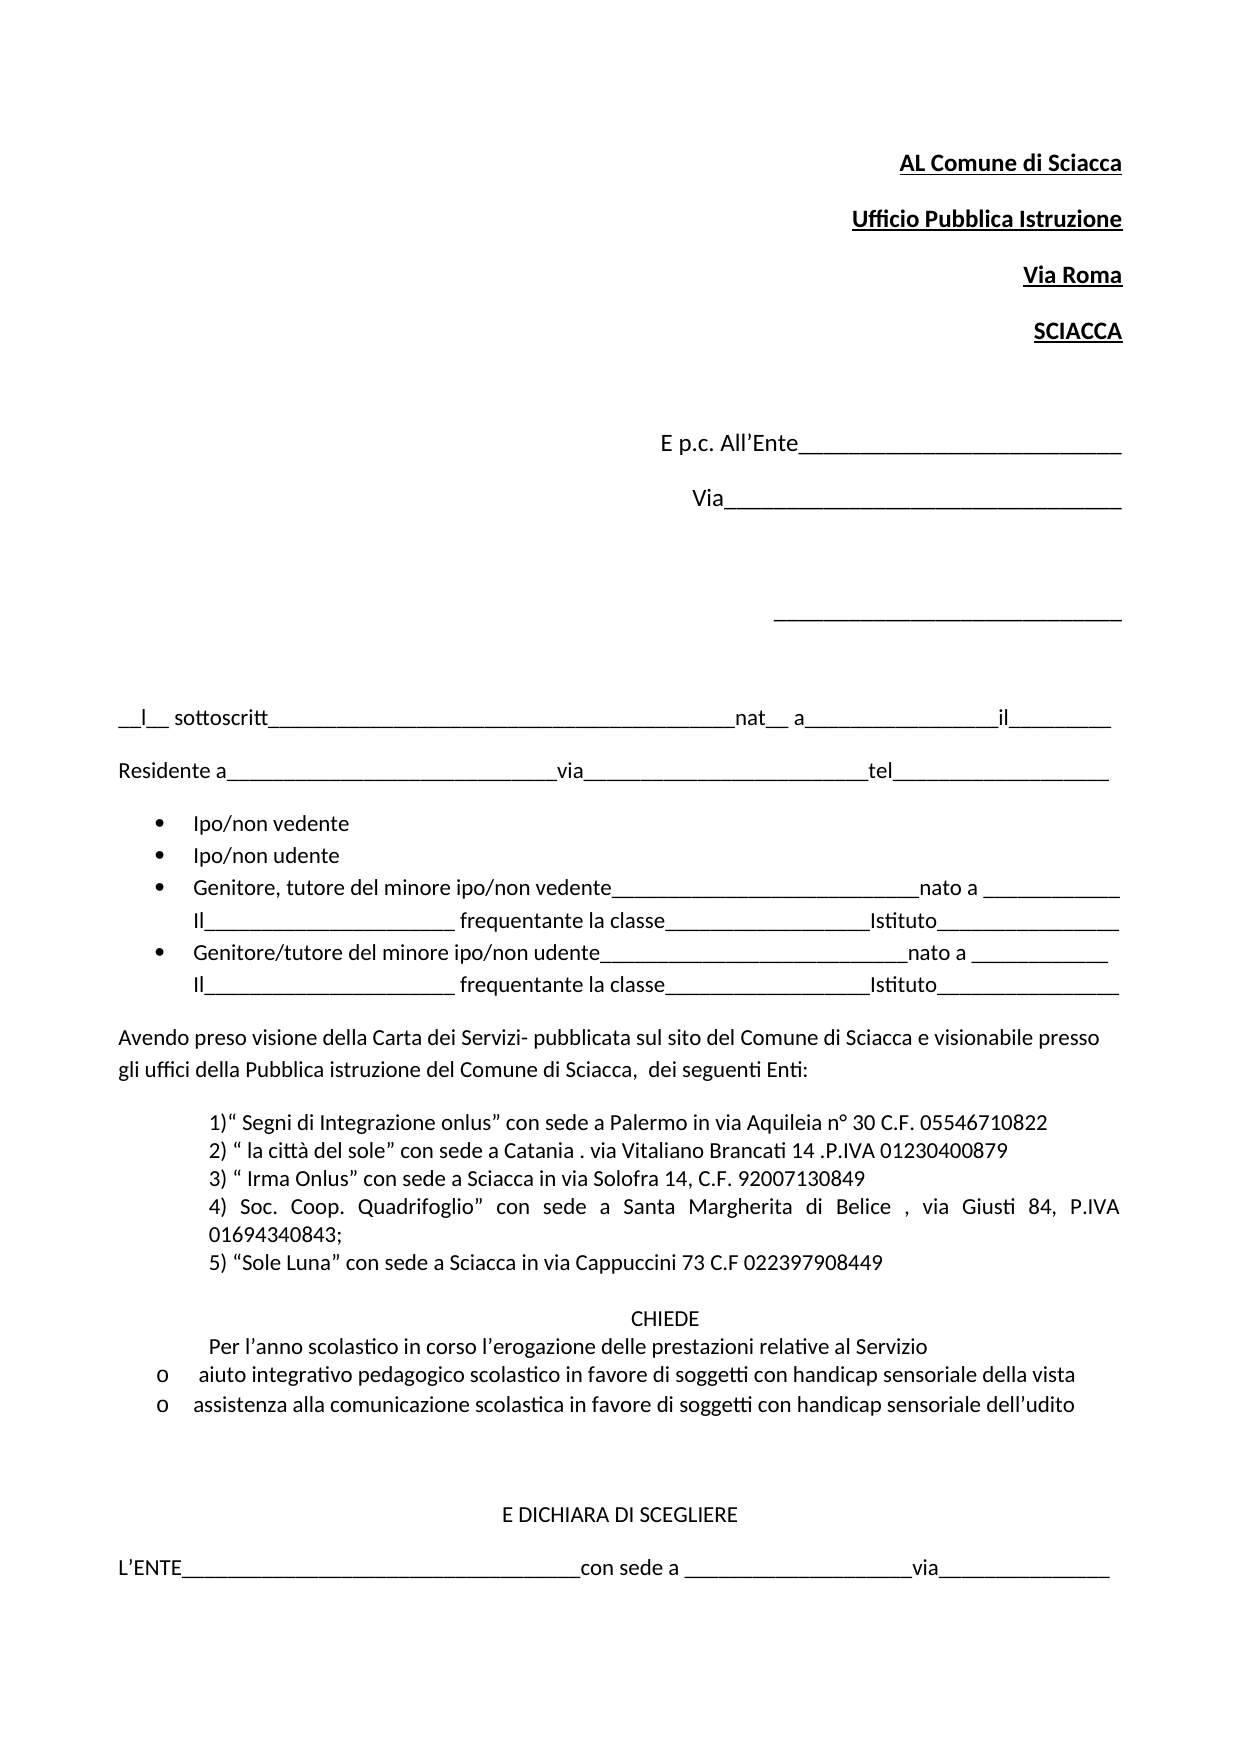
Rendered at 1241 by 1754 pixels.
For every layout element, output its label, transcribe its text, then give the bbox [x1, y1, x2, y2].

text Via________________________________ [118, 483, 1122, 513]
list Ipo/non udente [156, 841, 1122, 869]
text 3) “ Irma Onlus” con sede a Sciacca in via Solofra 14, C.F. 92007130849 [208, 1164, 1122, 1192]
text L’ENTE___________________________________con sede a ____________________via_______________ [118, 1553, 1122, 1581]
list Genitore, tutore del minore ipo/non vedente___________________________nato a ____________ [156, 873, 1122, 902]
text 5) “Sole Luna” con sede a Sciacca in via Cappuccini 73 C.F 022397908449 [208, 1248, 1122, 1276]
text Per l’anno scolastico in corso l’erogazione delle prestazioni relative al Servizio [208, 1332, 1122, 1361]
text CHIEDE [208, 1304, 1122, 1332]
text 2) “ la città del sole” con sede a Catania . via Vitaliano Brancati 14 .P.IVA 01230400879 [208, 1136, 1122, 1164]
text Avendo preso visione della Carta dei Servizi- pubblicata sul sito del Comune di Sciacca e visionabile presso gli uffici della Pubblica istruzione del Comune di Sciacca, dei seguenti Enti: [118, 1023, 1122, 1083]
list Il______________________ frequentante la classe__________________Istituto________________ [193, 970, 1122, 998]
list assistenza alla comunicazione scolastica in favore di soggetti con handicap sensoriale dell’udito [156, 1390, 1122, 1419]
text Via Roma [118, 259, 1122, 290]
list Ipo/non vedente [156, 809, 1122, 837]
list Il______________________ frequentante la classe__________________Istituto________________ [193, 906, 1122, 934]
text E DICHIARA DI SCEGLIERE [118, 1500, 1122, 1528]
text Ufficio Pubblica Istruzione [118, 203, 1122, 234]
text __l__ sottoscritt_________________________________________nat__ a_________________il_________ [118, 703, 1122, 731]
text SCIACCA [118, 315, 1122, 346]
text AL Comune di Sciacca [118, 148, 1122, 178]
text E p.c. All’Ente__________________________ [118, 427, 1122, 457]
list aiuto integrativo pedagogico scolastico in favore di soggetti con handicap sensoriale della vista [156, 1361, 1122, 1390]
text Residente a_____________________________via_________________________tel___________________ [118, 756, 1122, 784]
text 1)“ Segni di Integrazione onlus” con sede a Palermo in via Aquileia n° 30 C.F. 05546710822 [208, 1108, 1122, 1136]
text 4) Soc. Coop. Quadrifoglio” con sede a Santa Margherita di Belice , via Giusti 84, P.IVA 01694340843; [208, 1192, 1122, 1248]
list Genitore/tutore del minore ipo/non udente___________________________nato a ____________ [156, 938, 1122, 966]
text ____________________________ [118, 594, 1122, 625]
